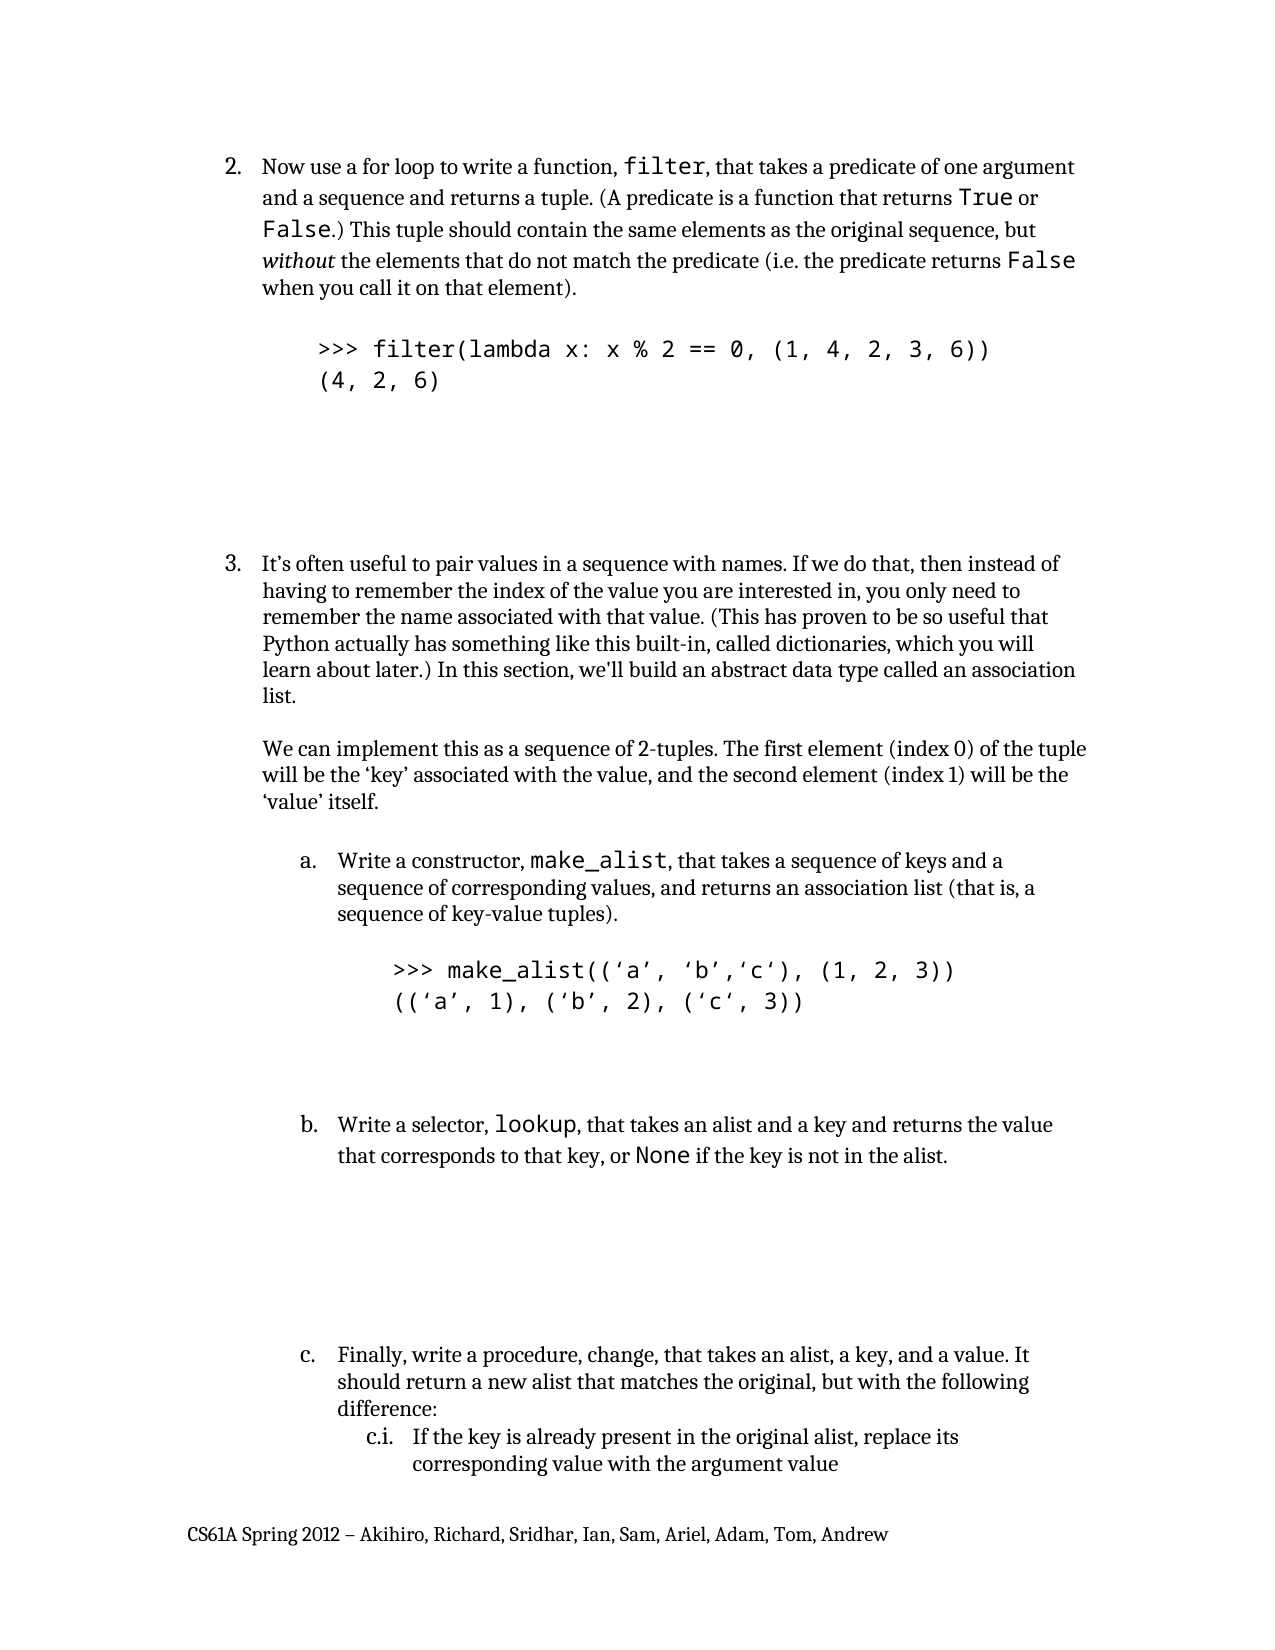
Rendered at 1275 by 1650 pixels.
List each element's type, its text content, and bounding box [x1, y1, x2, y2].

list Now use a for loop to write a function, filter, that takes a predicate of one argument and a sequence and returns a tuple. (A predicate is a function that returns True or False.) This tuple should contain the same elements as the original sequence, but without the elements that do not match the predicate (i.e. the predicate returns False when you call it on that element). >>> filter(lambda x: x % 2 == 0, (1, 4, 2, 3, 6)) (4, 2, 6) [225, 150, 1087, 549]
list Finally, write a procedure, change, that takes an alist, a key, and a value. It should return a new alist that matches the original, but with the following difference: [300, 1340, 1087, 1422]
list Write a constructor, make_alist, that takes a sequence of keys and a sequence of corresponding values, and returns an association list (that is, a sequence of key-value tuples). >>> make_alist((‘a’, ‘b’,‘c‘), (1, 2, 3)) ((‘a’, 1), (‘b’, 2), (‘c‘, 3)) [300, 843, 1087, 1108]
list It’s often useful to pair values in a sequence with names. If we do that, then instead of having to remember the index of the value you are interested in, you only need to remember the name associated with that value. (This has proven to be so useful that Python actually has something like this built-in, called dictionaries, which you will learn about later.) In this section, we'll build an abstract data type called an association list. We can implement this as a sequence of 2-tuples. The first element (index 0) of the tuple will be the ‘key’ associated with the value, and the second element (index 1) will be the ‘value’ itself. [225, 549, 1087, 843]
list If the key is already present in the original alist, replace its corresponding value with the argument value [394, 1422, 1087, 1477]
list Write a selector, lookup, that takes an alist and a key and returns the value that corresponds to that key, or None if the key is not in the alist. [300, 1108, 1087, 1199]
